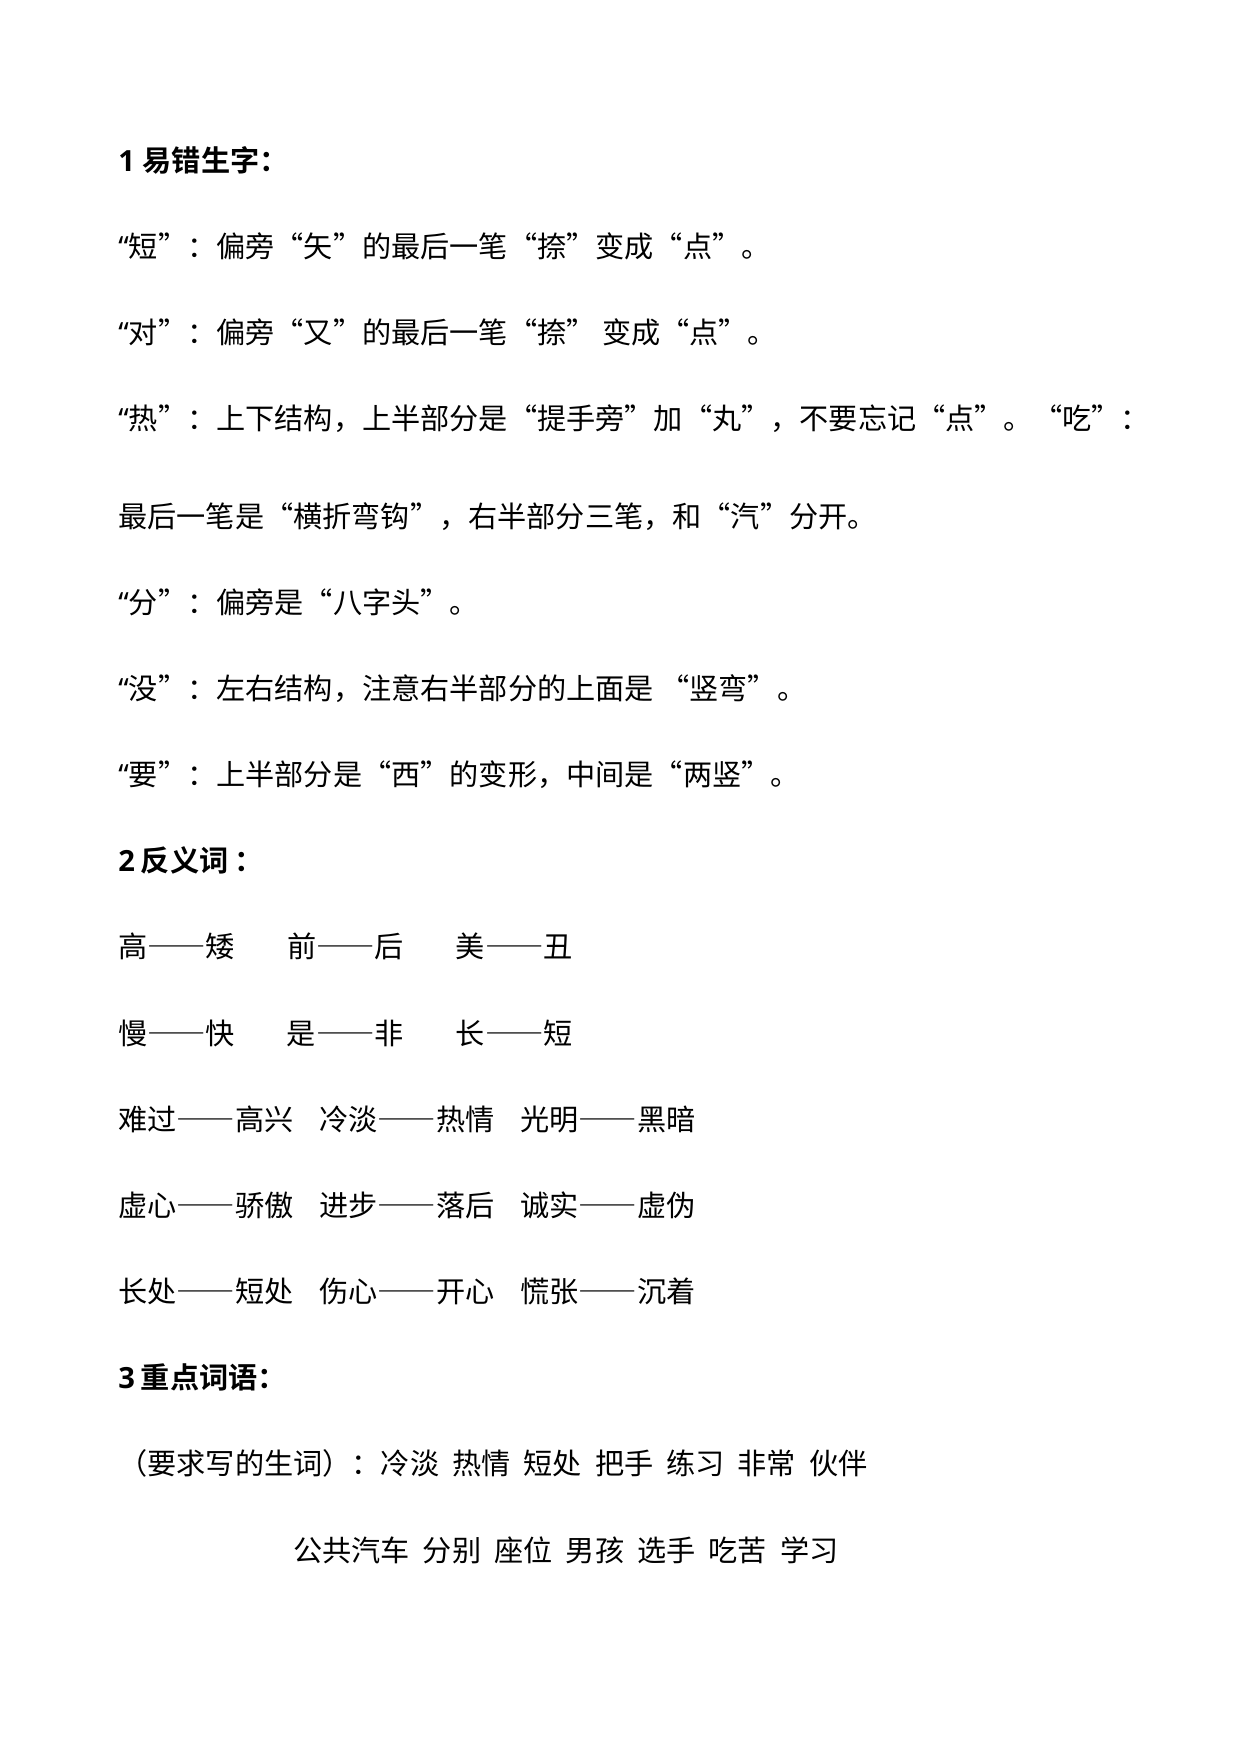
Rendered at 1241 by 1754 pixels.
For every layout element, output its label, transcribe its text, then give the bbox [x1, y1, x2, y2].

text 难过——高兴 冷淡——热情 光明——黑暗 [118, 1085, 1122, 1150]
text 高——矮 前——后 美——丑 [118, 913, 1122, 978]
text “热”：上下结构，上半部分是“提手旁”加“丸”，不要忘记“点”。“吃”：最后一笔是“横折弯钩”，右半部分三笔，和“汽”分开。 [118, 384, 1122, 547]
text 慢——快 是——非 长——短 [118, 999, 1122, 1064]
text 3重点词语： [118, 1343, 1122, 1408]
text 2反义词 ： [118, 827, 1122, 892]
text “短”：偏旁“矢”的最后一笔“捺”变成“点”。 [118, 212, 1122, 277]
text 虚心——骄傲 进步——落后 诚实——虚伪 [118, 1171, 1122, 1236]
text “对”：偏旁“又”的最后一笔“捺” 变成“点”。 [118, 298, 1122, 363]
text “分”：偏旁是“八字头”。 [118, 568, 1122, 633]
text 公共汽车 分别 座位 男孩 选手 吃苦 学习 [118, 1516, 1122, 1581]
text “要”：上半部分是“西”的变形，中间是“两竖”。 [118, 740, 1122, 805]
text 1 易错生字： [118, 126, 1122, 191]
text “没”：左右结构，注意右半部分的上面是 “竖弯”。 [118, 654, 1122, 719]
text （要求写的生词）：冷淡 热情 短处 把手 练习 非常 伙伴 [118, 1429, 1122, 1494]
text 长处——短处 伤心——开心 慌张——沉着 [118, 1257, 1122, 1322]
